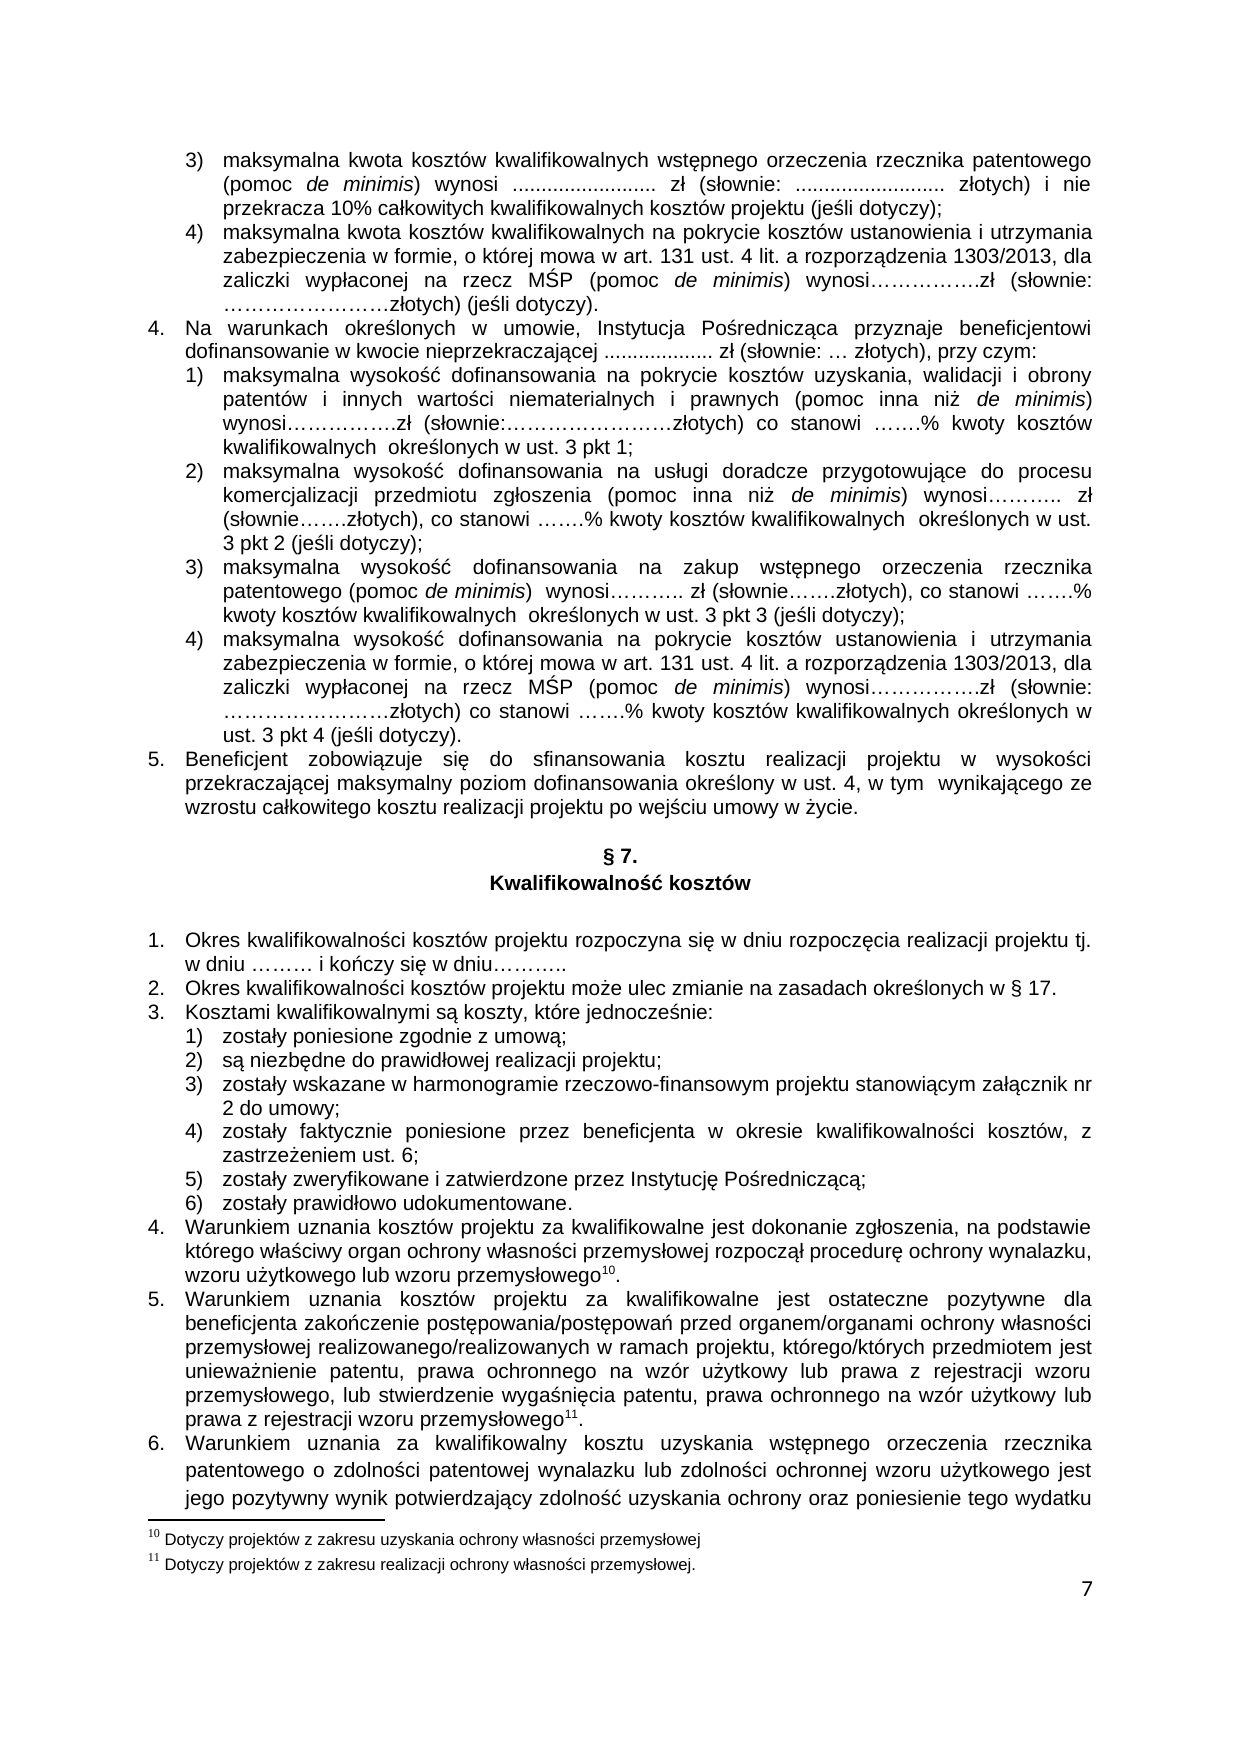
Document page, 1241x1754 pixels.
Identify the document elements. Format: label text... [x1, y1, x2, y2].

list są niezbędne do prawidłowej realizacji projektu; [185, 1047, 1093, 1071]
list Warunkiem uznania kosztów projektu za kwalifikowalne jest ostateczne pozytywne dla beneficjenta zakończenie postępowania/postępowań przed organem/organami ochrony własności przemysłowej realizowanego/realizowanych w ramach projektu, którego/których przedmiotem jest unieważnienie patentu, prawa ochronnego na wzór użytkowy lub prawa z rejestracji wzoru przemysłowego, lub stwierdzenie wygaśnięcia patentu, prawa ochronnego na wzór użytkowy lub prawa z rejestracji wzoru przemysłowego. [148, 1287, 1093, 1431]
list maksymalna kwota kosztów kwalifikowalnych na pokrycie kosztów ustanowienia i utrzymania zabezpieczenia w formie, o której mowa w art. 131 ust. 4 lit. a rozporządzenia 1303/2013, dla zaliczki wypłaconej na rzecz MŚP (pomoc de minimis) wynosi…………….zł (słownie:……………………złotych) (jeśli dotyczy). [185, 219, 1093, 315]
list maksymalna wysokość dofinansowania na pokrycie kosztów ustanowienia i utrzymania zabezpieczenia w formie, o której mowa w art. 131 ust. 4 lit. a rozporządzenia 1303/2013, dla zaliczki wypłaconej na rzecz MŚP (pomoc de minimis) wynosi…………….zł (słownie:……………………złotych) co stanowi …….% kwoty kosztów kwalifikowalnych określonych w ust. 3 pkt 4 (jeśli dotyczy). [185, 627, 1093, 747]
list zostały prawidłowo udokumentowane. [185, 1191, 1093, 1215]
list Warunkiem uznania kosztów projektu za kwalifikowalne jest dokonanie zgłoszenia, na podstawie którego właściwy organ ochrony własności przemysłowej rozpoczął procedurę ochrony wynalazku, wzoru użytkowego lub wzoru przemysłowego. [148, 1215, 1093, 1287]
list zostały wskazane w harmonogramie rzeczowo-finansowym projektu stanowiącym załącznik nr 2 do umowy; [185, 1071, 1093, 1119]
list maksymalna wysokość dofinansowania na zakup wstępnego orzeczenia rzecznika patentowego (pomoc de minimis) wynosi……….. zł (słownie…….złotych), co stanowi …….% kwoty kosztów kwalifikowalnych określonych w ust. 3 pkt 3 (jeśli dotyczy); [185, 555, 1093, 627]
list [148, 1431, 1093, 1510]
subtitle § 7. Kwalifikowalność kosztów [148, 843, 1093, 895]
list Beneficjent zobowiązuje się do sfinansowania kosztu realizacji projektu w wysokości przekraczającej maksymalny poziom dofinansowania określony w ust. 4, w tym wynikającego ze wzrostu całkowitego kosztu realizacji projektu po wejściu umowy w życie. [148, 747, 1093, 818]
list Okres kwalifikowalności kosztów projektu może ulec zmianie na zasadach określonych w § 17. [148, 976, 1093, 999]
list Okres kwalifikowalności kosztów projektu rozpoczyna się w dniu rozpoczęcia realizacji projektu tj. w dniu ……… i kończy się w dniu……….. [148, 928, 1093, 976]
list zostały poniesione zgodnie z umową; [185, 1023, 1093, 1047]
list maksymalna wysokość dofinansowania na pokrycie kosztów uzyskania, walidacji i obrony patentów i innych wartości niematerialnych i prawnych (pomoc inna niż de minimis) wynosi…………….zł (słownie:……………………złotych) co stanowi …….% kwoty kosztów kwalifikowalnych określonych w ust. 3 pkt 1; [185, 363, 1093, 459]
list Kosztami kwalifikowalnymi są koszty, które jednocześnie: [148, 999, 1093, 1023]
list zostały faktycznie poniesione przez beneficjenta w okresie kwalifikowalności kosztów, z zastrzeżeniem ust. 6; [185, 1119, 1093, 1167]
list maksymalna kwota kosztów kwalifikowalnych wstępnego orzeczenia rzecznika patentowego (pomoc de minimis) wynosi ......................... zł (słownie: .......................... złotych) i nie przekracza 10% całkowitych kwalifikowalnych kosztów projektu (jeśli dotyczy); [185, 148, 1093, 219]
list Na warunkach określonych w umowie, Instytucja Pośrednicząca przyznaje beneficjentowi dofinansowanie w kwocie nieprzekraczającej ................... zł (słownie: … złotych), przy czym: [148, 315, 1093, 363]
list maksymalna wysokość dofinansowania na usługi doradcze przygotowujące do procesu komercjalizacji przedmiotu zgłoszenia (pomoc inna niż de minimis) wynosi……….. zł (słownie…….złotych), co stanowi …….% kwoty kosztów kwalifikowalnych określonych w ust. 3 pkt 2 (jeśli dotyczy); [185, 459, 1093, 555]
list zostały zweryfikowane i zatwierdzone przez Instytucję Pośredniczącą; [185, 1167, 1093, 1191]
